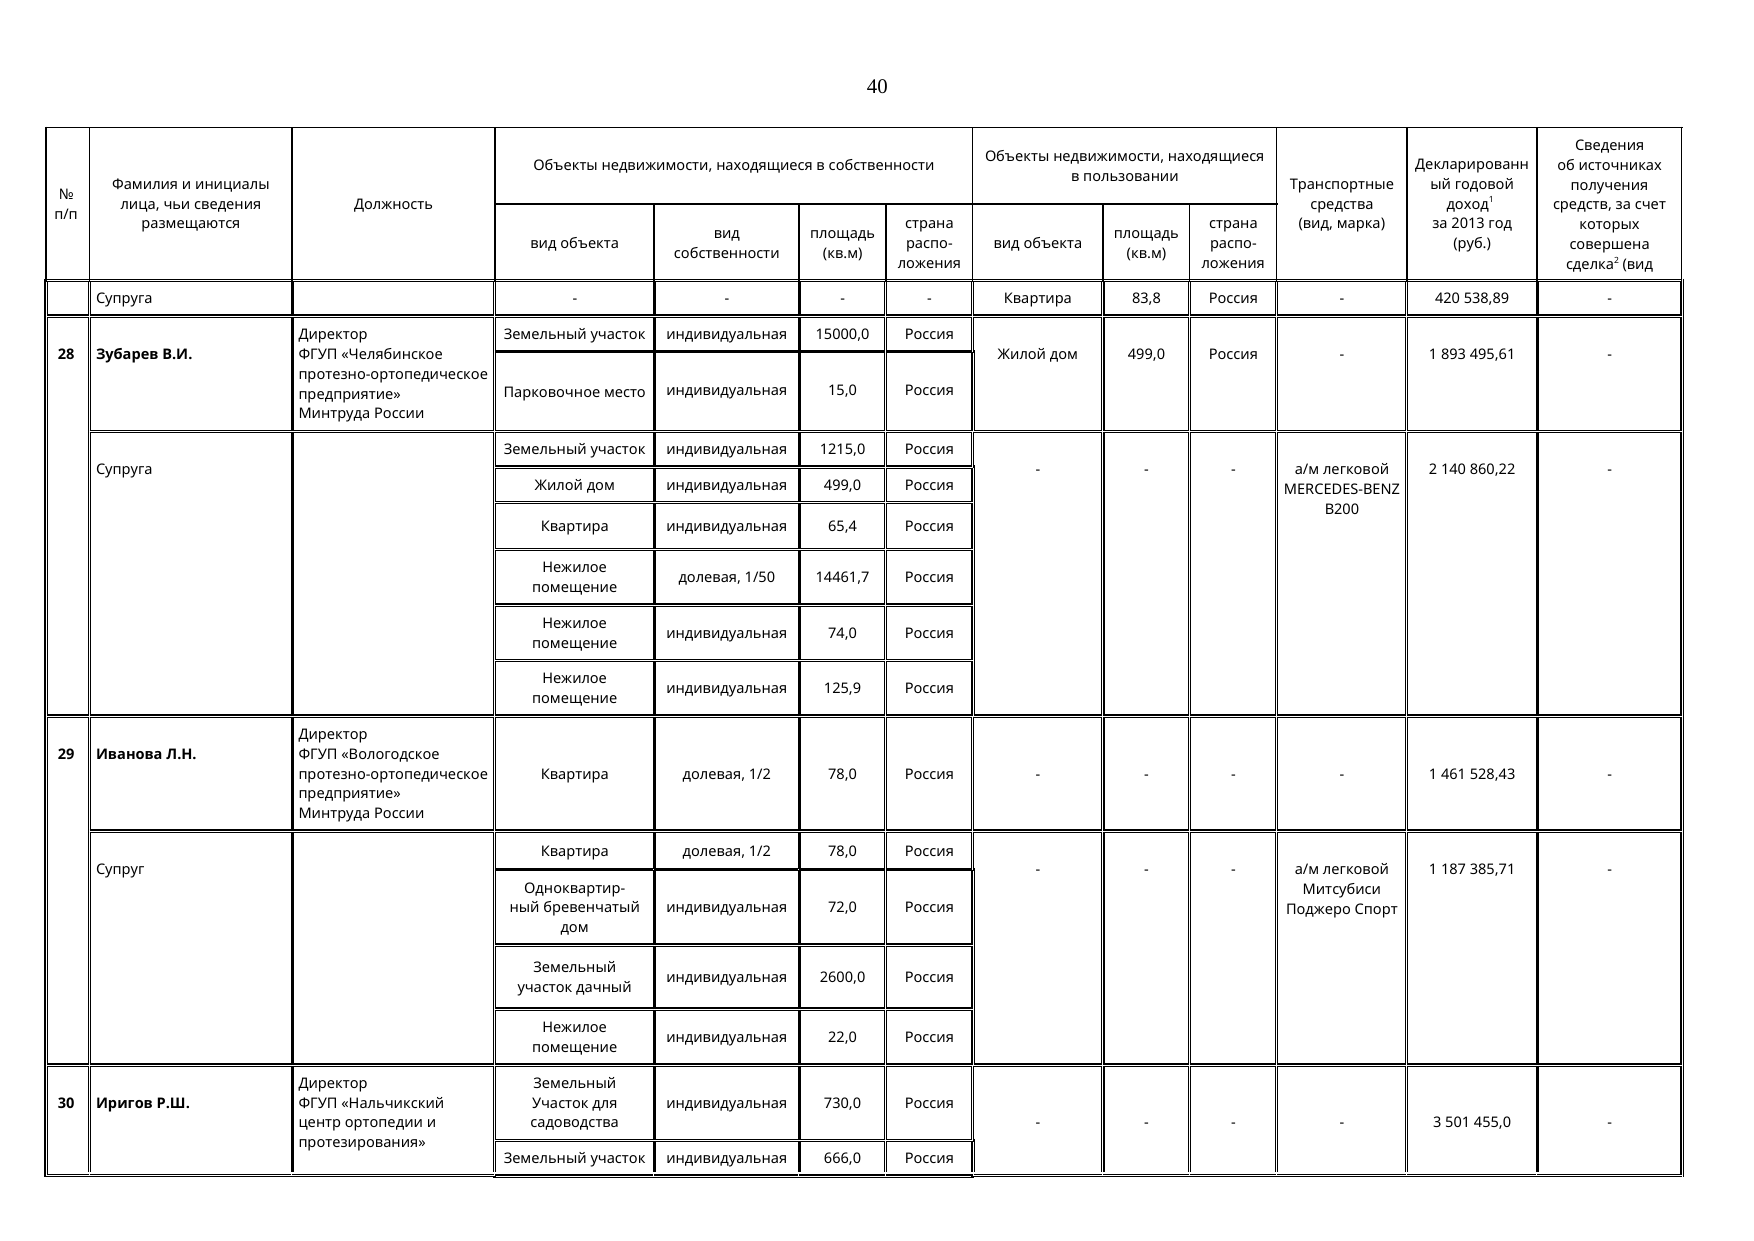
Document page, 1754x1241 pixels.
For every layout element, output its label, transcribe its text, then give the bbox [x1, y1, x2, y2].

table_header Декларированный годовой доход1 за 2013 год (руб.) [1408, 128, 1536, 279]
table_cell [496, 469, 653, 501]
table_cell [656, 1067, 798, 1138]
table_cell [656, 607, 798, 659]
table_cell площадь (кв.м) [1104, 205, 1189, 279]
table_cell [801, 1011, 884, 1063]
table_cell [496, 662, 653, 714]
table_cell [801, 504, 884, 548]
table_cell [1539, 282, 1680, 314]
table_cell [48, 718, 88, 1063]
table_header Фамилия и инициалы лица, чьи сведения размещаются [90, 128, 291, 279]
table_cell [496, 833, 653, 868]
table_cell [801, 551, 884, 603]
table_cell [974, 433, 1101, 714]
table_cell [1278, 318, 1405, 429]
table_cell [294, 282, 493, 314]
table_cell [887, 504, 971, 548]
table_header Транспортные средства (вид, марка) [1277, 128, 1406, 279]
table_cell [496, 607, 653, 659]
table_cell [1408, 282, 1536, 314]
table_header Объекты недвижимости, находящиеся в собственности [496, 128, 972, 203]
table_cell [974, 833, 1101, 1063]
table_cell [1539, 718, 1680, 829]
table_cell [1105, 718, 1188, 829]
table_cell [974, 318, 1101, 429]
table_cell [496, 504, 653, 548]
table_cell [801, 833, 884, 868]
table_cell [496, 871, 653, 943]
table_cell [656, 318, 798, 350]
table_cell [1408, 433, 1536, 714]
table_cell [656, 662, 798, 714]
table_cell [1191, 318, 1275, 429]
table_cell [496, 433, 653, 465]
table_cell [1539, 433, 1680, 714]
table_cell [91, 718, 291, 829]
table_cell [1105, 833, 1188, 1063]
table_header Должность [293, 128, 494, 279]
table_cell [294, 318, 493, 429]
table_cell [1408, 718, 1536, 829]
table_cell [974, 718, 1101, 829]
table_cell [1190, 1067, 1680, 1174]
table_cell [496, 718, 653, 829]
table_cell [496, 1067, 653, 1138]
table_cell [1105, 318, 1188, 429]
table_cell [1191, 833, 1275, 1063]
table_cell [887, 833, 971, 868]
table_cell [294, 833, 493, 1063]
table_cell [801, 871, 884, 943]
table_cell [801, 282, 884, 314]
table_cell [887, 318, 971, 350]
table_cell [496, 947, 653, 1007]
table_cell вид объекта [973, 205, 1102, 279]
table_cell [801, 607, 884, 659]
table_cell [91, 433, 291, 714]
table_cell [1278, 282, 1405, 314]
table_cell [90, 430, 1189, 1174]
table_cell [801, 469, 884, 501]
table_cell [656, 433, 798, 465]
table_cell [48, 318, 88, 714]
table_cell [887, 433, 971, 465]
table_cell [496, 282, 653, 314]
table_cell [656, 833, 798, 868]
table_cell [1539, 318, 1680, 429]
table_header Объекты недвижимости, находящиеся в пользовании [973, 128, 1276, 203]
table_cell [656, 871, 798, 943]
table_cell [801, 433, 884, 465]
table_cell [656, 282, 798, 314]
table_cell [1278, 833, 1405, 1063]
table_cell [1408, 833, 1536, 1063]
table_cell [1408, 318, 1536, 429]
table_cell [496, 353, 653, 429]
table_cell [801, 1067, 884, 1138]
table_cell площадь (кв.м) [800, 205, 885, 279]
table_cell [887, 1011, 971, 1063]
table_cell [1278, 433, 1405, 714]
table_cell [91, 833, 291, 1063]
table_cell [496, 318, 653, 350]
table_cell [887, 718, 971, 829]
table_cell страна распо-ложения [1190, 205, 1276, 279]
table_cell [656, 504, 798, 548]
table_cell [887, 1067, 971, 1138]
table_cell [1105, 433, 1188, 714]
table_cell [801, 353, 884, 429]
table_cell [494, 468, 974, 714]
table_header Сведения об источниках получения средств, за счет которых совершена сделка2 (вид приобретенного имущества, источники) [1538, 128, 1681, 279]
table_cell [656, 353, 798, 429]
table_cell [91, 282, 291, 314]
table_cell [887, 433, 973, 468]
table_cell вид собственности [655, 205, 798, 279]
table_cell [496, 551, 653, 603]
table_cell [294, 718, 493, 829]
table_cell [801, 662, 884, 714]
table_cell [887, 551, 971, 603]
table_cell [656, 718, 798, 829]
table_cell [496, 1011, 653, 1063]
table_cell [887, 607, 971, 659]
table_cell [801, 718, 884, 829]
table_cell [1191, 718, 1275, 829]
table_cell страна распо-ложения [887, 205, 972, 279]
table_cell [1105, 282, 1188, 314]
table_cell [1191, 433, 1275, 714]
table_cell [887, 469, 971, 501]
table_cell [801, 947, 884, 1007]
table_header № п/п [47, 128, 89, 279]
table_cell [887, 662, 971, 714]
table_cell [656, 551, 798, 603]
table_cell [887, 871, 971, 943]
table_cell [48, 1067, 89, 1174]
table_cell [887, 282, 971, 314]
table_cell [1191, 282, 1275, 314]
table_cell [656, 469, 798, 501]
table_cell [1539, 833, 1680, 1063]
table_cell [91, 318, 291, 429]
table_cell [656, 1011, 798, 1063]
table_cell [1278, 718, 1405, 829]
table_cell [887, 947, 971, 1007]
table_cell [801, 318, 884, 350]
table_cell вид объекта [496, 205, 653, 279]
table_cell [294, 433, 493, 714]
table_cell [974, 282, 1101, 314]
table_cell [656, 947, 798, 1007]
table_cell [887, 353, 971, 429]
